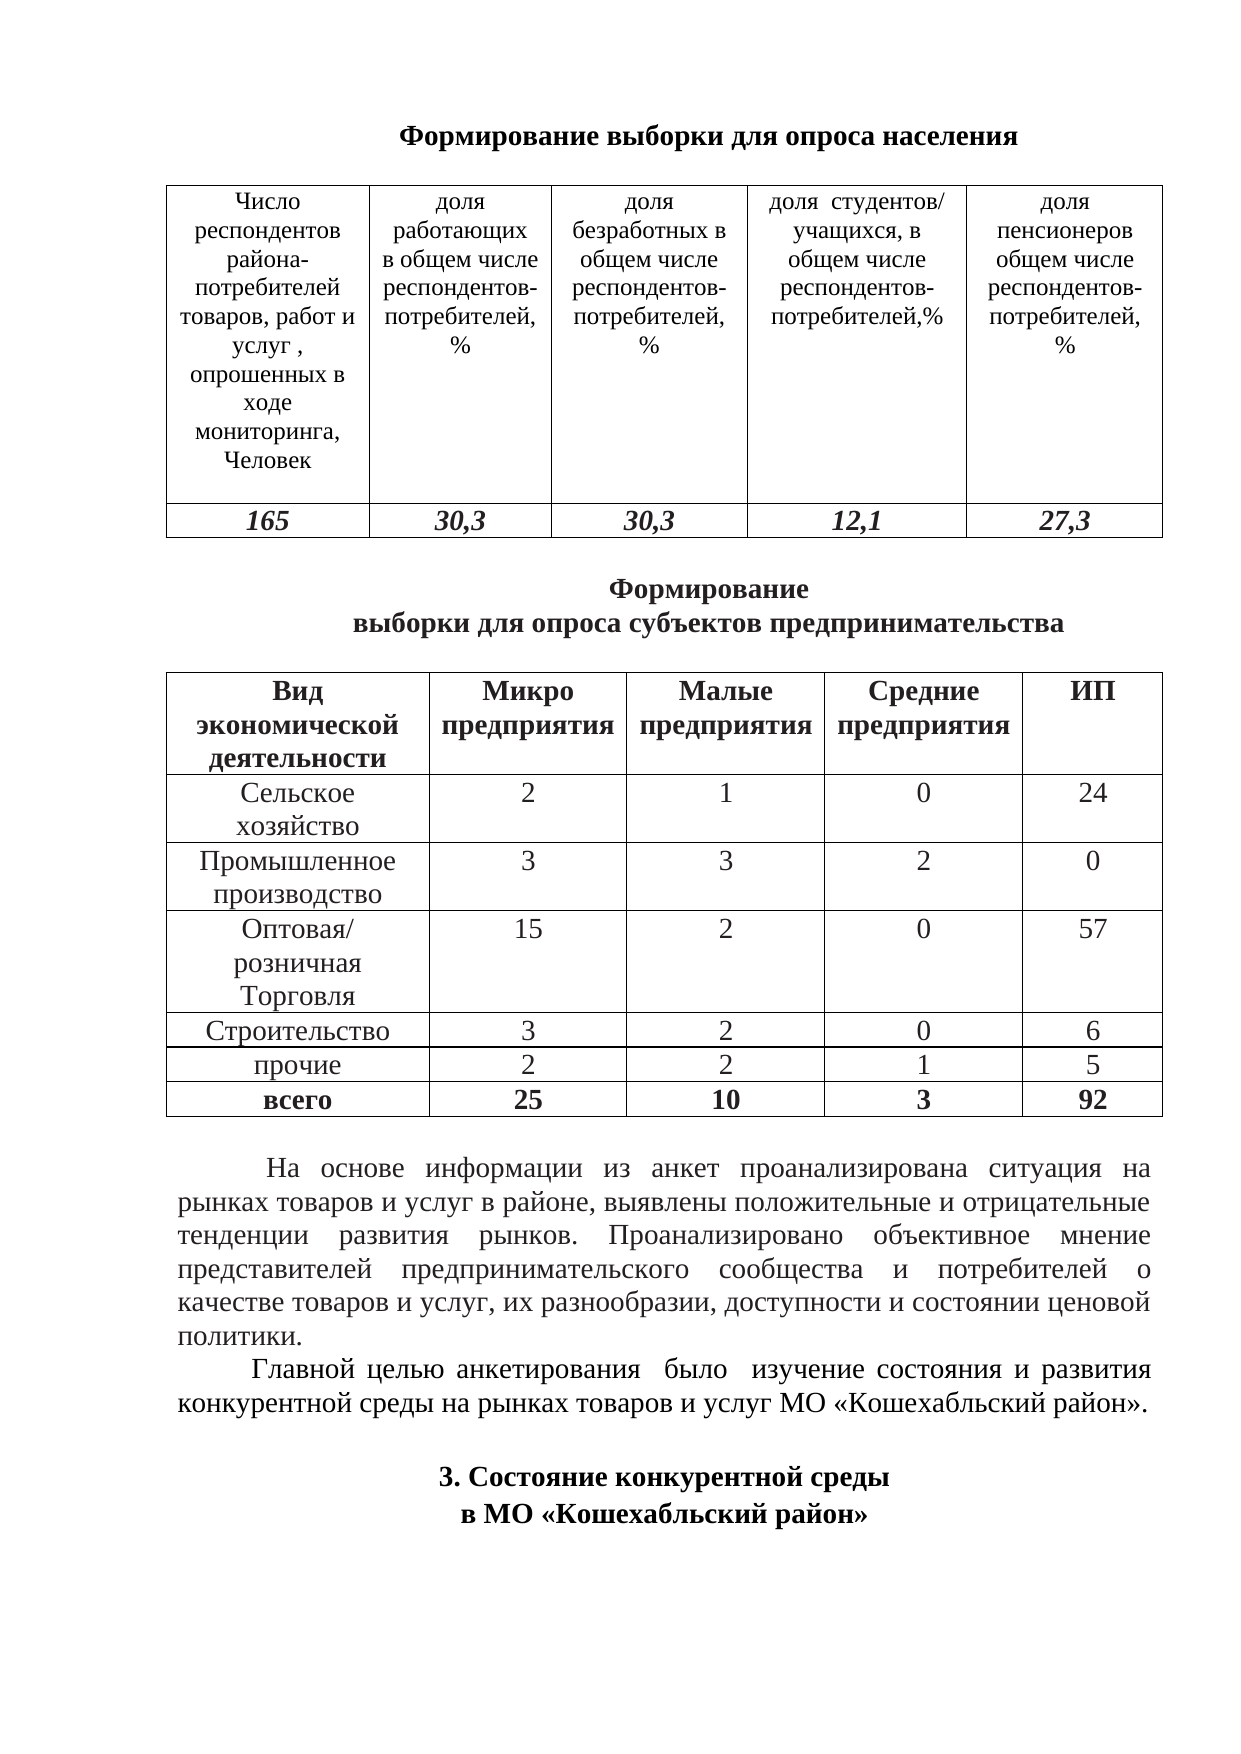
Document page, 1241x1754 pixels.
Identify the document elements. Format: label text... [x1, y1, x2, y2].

table_header Микро предприятия [430, 673, 626, 774]
table_cell всего [167, 1082, 429, 1116]
table_header Средние предприятия [825, 673, 1022, 774]
table_cell 0 [1023, 843, 1162, 910]
text 3. Состояние конкурентной среды [177, 1456, 1152, 1493]
table_cell 57 [1023, 911, 1162, 1012]
table_cell 2 [627, 911, 824, 1012]
table_cell 0 [825, 775, 1022, 842]
table_header Вид экономической деятельности [167, 673, 429, 774]
text в МО «Кошехабльский район» [177, 1493, 1152, 1531]
table_header доля пенсионеров общем числе респондентов-потребителей, % [967, 186, 1162, 502]
table_cell 2 [627, 1048, 824, 1081]
table_cell 2 [430, 1048, 626, 1081]
text На основе информации из анкет проанализирована ситуация на рынках товаров и услуг в районе, выявлены положительные и отрицательные тенденции развития рынков. Проанализировано объективное мнение представителей предпринимательского сообщества и потребителей о качестве товаров и услуг, их разнообразии, доступности и состоянии ценовой политики. [177, 1150, 1152, 1351]
text Главной целью анкетирования было изучение состояния и развития конкурентной среды на рынках товаров и услуг МО «Кошехабльский район». [177, 1351, 1152, 1418]
table_cell 2 [825, 843, 1022, 910]
table_cell 12,1 [748, 504, 966, 537]
table_header доля студентов/ учащихся, в общем числе респондентов- потребителей,% [748, 186, 966, 502]
table_cell 15 [430, 911, 626, 1012]
table_cell 2 [430, 775, 626, 842]
table_cell Строительство [167, 1013, 429, 1046]
table_cell 24 [1023, 775, 1162, 842]
table_cell 30,3 [552, 504, 747, 537]
table_cell Оптовая/розничная Торговля [167, 911, 429, 1012]
table_cell Сельское хозяйство [167, 775, 429, 842]
table_header ИП [1023, 673, 1162, 774]
text Формирование выборки для опроса населения [177, 118, 1152, 152]
text выборки для опроса субъектов предпринимательства [177, 605, 1152, 639]
table_cell Промышленное производство [167, 843, 429, 910]
table_cell 0 [825, 911, 1022, 1012]
table_cell 6 [1023, 1013, 1162, 1046]
table_cell 92 [1023, 1082, 1162, 1116]
table_cell 2 [627, 1013, 824, 1046]
table_header доля работающих в общем числе респондентов- потребителей, % [370, 186, 551, 502]
table_header доля безработных в общем числе респондентов-потребителей, % [552, 186, 747, 502]
table_cell 0 [825, 1013, 1022, 1046]
table_cell 5 [1023, 1048, 1162, 1081]
table_cell 3 [627, 843, 824, 910]
table_cell 1 [627, 775, 824, 842]
table_header Малые предприятия [627, 673, 824, 774]
table_cell 165 [167, 504, 369, 537]
text Формирование [177, 572, 1152, 605]
table_cell 1 [825, 1048, 1022, 1081]
table_cell 30,3 [370, 504, 551, 537]
table_cell прочие [167, 1048, 429, 1081]
table_cell 3 [825, 1082, 1022, 1116]
table_cell 3 [430, 1013, 626, 1046]
table_cell 27,3 [967, 504, 1162, 537]
table_cell 3 [430, 843, 626, 910]
table_header Число респондентов района- потребителей товаров, работ и услуг , опрошенных в ходе мониторинга, Человек [167, 186, 369, 502]
table_cell 10 [627, 1082, 824, 1116]
table_cell 25 [430, 1082, 626, 1116]
